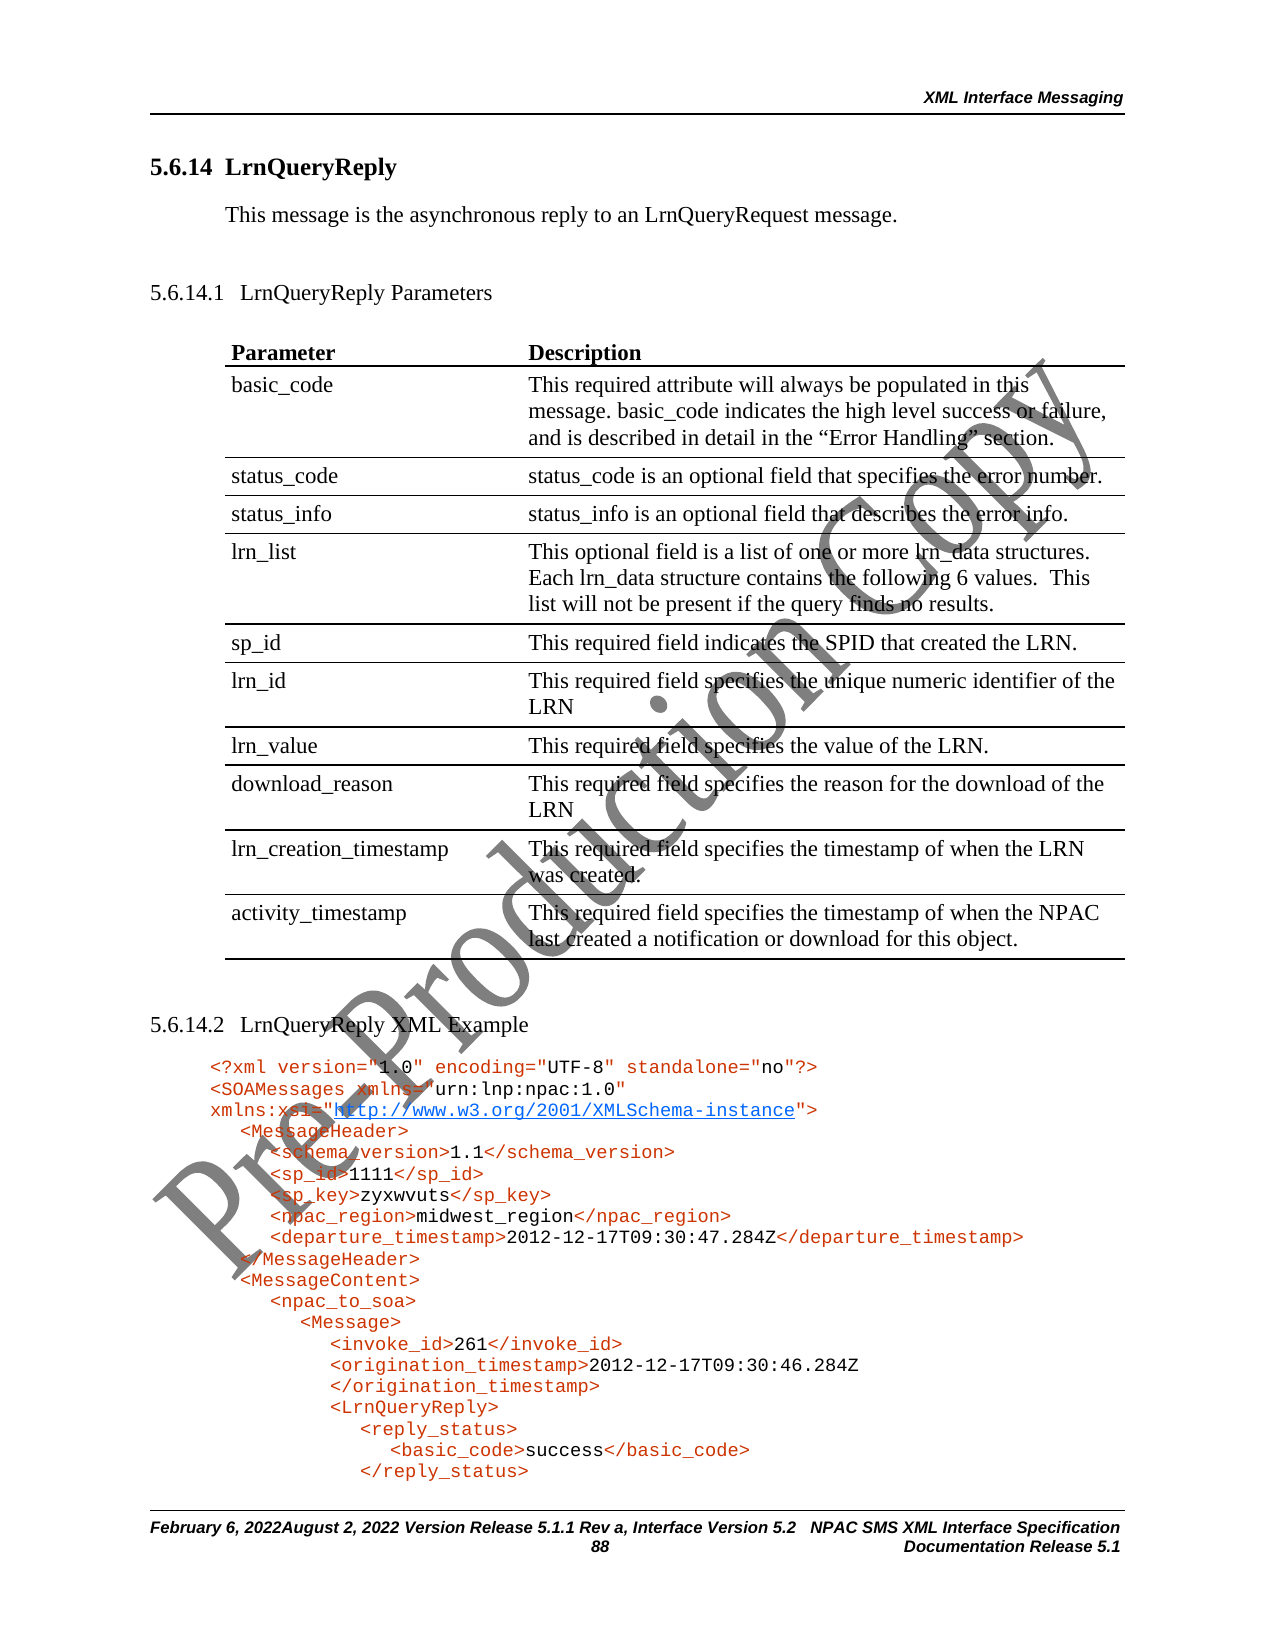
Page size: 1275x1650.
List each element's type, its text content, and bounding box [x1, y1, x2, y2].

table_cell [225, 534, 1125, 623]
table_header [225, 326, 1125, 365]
subtitle LrnQueryReply Parameters [150, 279, 1125, 306]
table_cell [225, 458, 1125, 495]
text <invoke_id>261</invoke_id> <origination_timestamp>2012-12-17T09:30:46.284Z </origination_timestamp> [330, 1334, 1125, 1398]
text <sp_key>zyxwvuts</sp_key> [270, 1186, 1125, 1207]
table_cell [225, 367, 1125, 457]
text <schema_version>1.1</schema_version> [270, 1143, 1125, 1164]
text <sp_id>1111</sp_id> [270, 1164, 1125, 1186]
text <MessageContent> [240, 1271, 1125, 1292]
subtitle LrnQueryReply [150, 152, 1125, 181]
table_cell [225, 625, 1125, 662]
text This message is the asynchronous reply to an LrnQueryRequest message. [225, 202, 1125, 228]
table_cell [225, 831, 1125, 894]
text <MessageHeader> [240, 1122, 1125, 1143]
text <Message> [300, 1313, 1125, 1334]
subtitle LrnQueryReply XML Example [150, 1011, 1125, 1037]
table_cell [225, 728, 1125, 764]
text <departure_timestamp>2012-12-17T09:30:47.284Z</departure_timestamp> [270, 1228, 1125, 1249]
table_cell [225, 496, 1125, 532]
text </reply_status> [360, 1462, 1125, 1483]
text <npac_to_soa> [270, 1292, 1125, 1313]
text <reply_status> [360, 1419, 1125, 1441]
text <?xml version="1.0" encoding="UTF-8" standalone="no"?> [210, 1058, 1125, 1079]
text <SOAMessages xmlns="urn:lnp:npac:1.0" xmlns:xsi="http://www.w3.org/2001/XMLSchema-instance"> [210, 1079, 1125, 1122]
text <LrnQueryReply> [330, 1398, 1125, 1419]
text <npac_region>midwest_region</npac_region> [270, 1207, 1125, 1228]
text </MessageHeader> [240, 1249, 1125, 1271]
text <basic_code>success</basic_code> [390, 1441, 1125, 1462]
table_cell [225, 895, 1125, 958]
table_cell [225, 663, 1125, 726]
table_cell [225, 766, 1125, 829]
